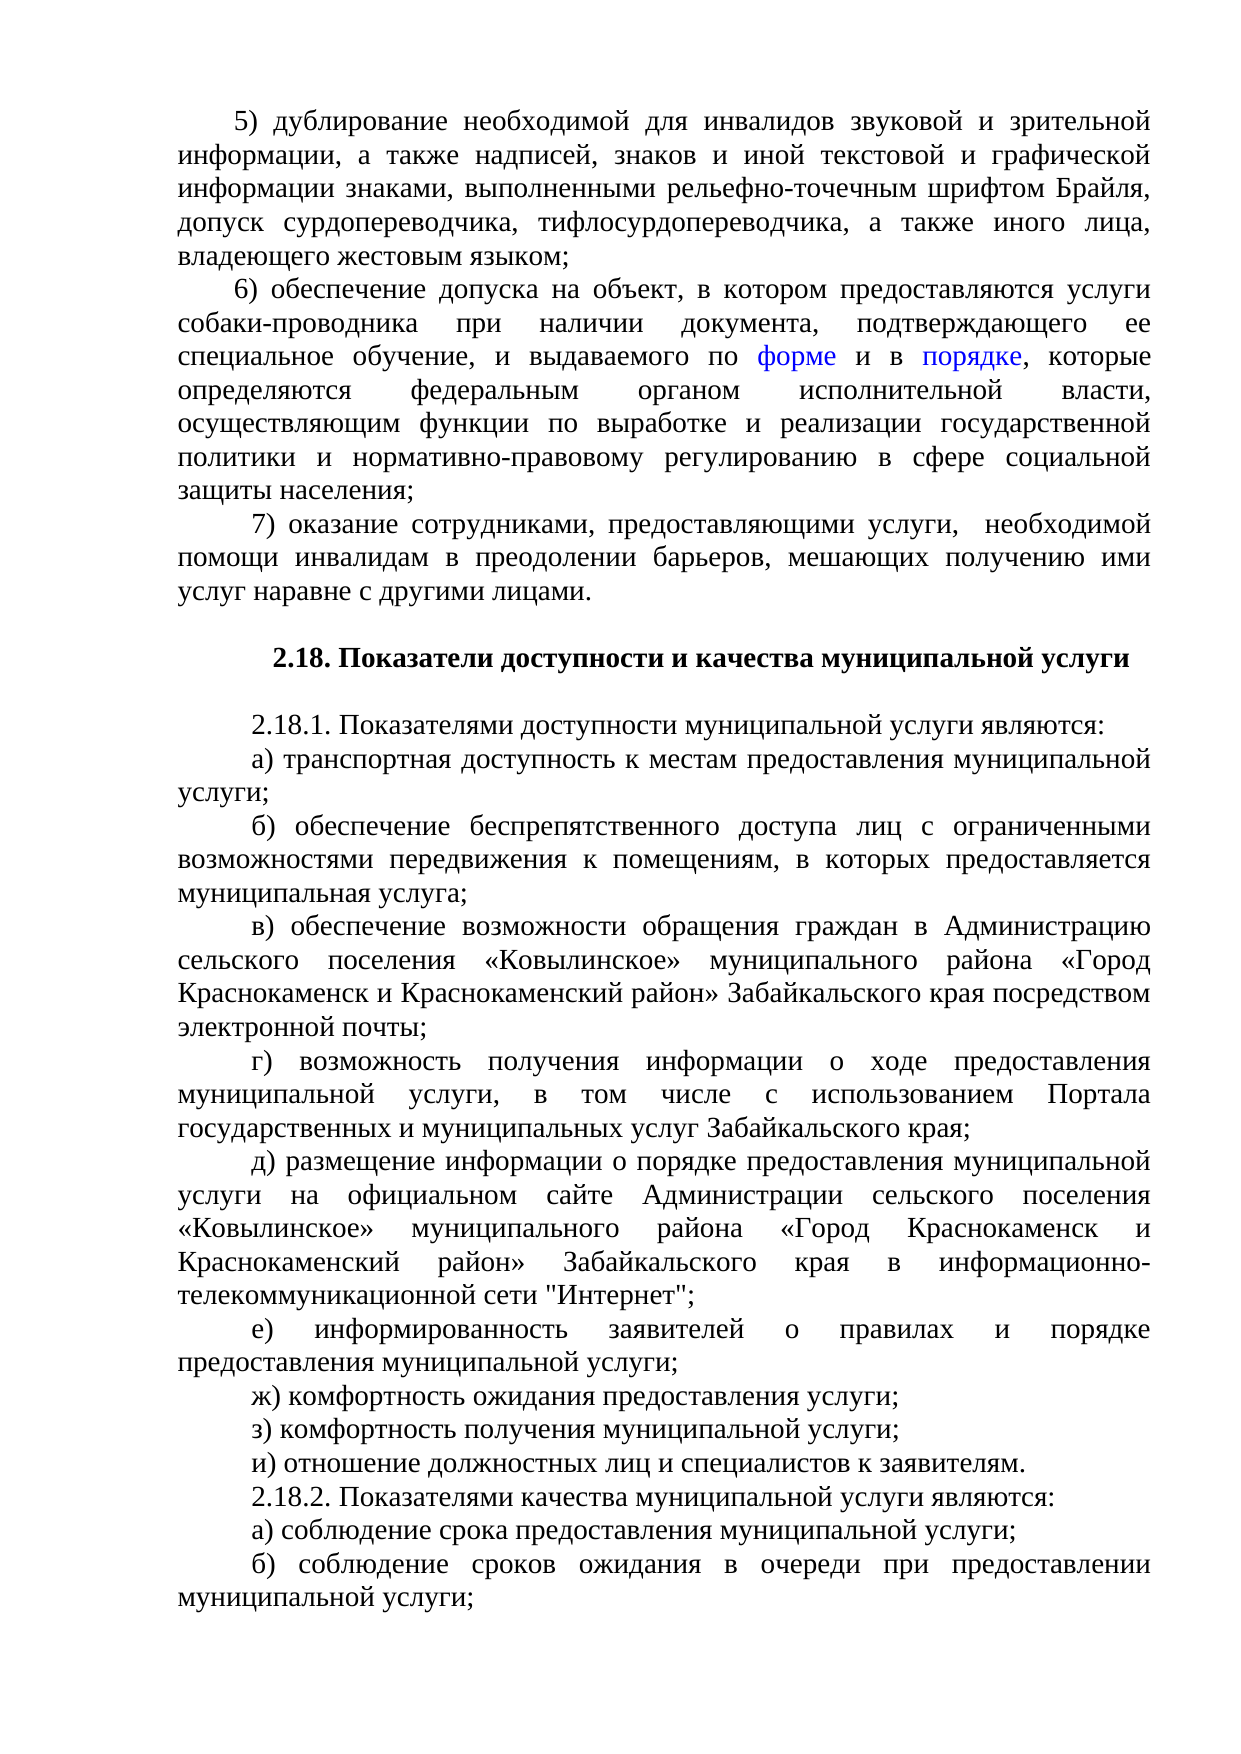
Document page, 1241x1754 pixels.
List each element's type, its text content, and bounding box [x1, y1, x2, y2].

text г) возможность получения информации о ходе предоставления муниципальной услуги, в том числе с использованием Портала государственных и муниципальных услуг Забайкальского края; [177, 1043, 1152, 1143]
text б) обеспечение беспрепятственного доступа лиц с ограниченными возможностями передвижения к помещениям, в которых предоставляется муниципальная услуга; [177, 808, 1152, 908]
text а) соблюдение срока предоставления муниципальной услуги; [177, 1512, 1152, 1546]
text б) соблюдение сроков ожидания в очереди при предоставлении муниципальной услуги; [177, 1546, 1152, 1613]
text а) транспортная доступность к местам предоставления муниципальной услуги; [177, 741, 1152, 808]
text 7) оказание сотрудниками, предоставляющими услуги, необходимой помощи инвалидам в преодолении барьеров, мешающих получению ими услуг наравне с другими лицами. [177, 506, 1152, 607]
text и) отношение должностных лиц и специалистов к заявителям. [177, 1445, 1152, 1479]
text 5) дублирование необходимой для инвалидов звуковой и зрительной информации, а также надписей, знаков и иной текстовой и графической информации знаками, выполненными рельефно-точечным шрифтом Брайля, допуск сурдопереводчика, тифлосурдопереводчика, а также иного лица, владеющего жестовым языком; [177, 103, 1152, 271]
text е) информированность заявителей о правилах и порядке предоставления муниципальной услуги; [177, 1311, 1152, 1378]
text в) обеспечение возможности обращения граждан в Администрацию сельского поселения «Ковылинское» муниципального района «Город Краснокаменск и Краснокаменский район» Забайкальского края посредством электронной почты; [177, 908, 1152, 1043]
text 2.18.1. Показателями доступности муниципальной услуги являются: [177, 707, 1152, 741]
text з) комфортность получения муниципальной услуги; [177, 1412, 1152, 1445]
text 2.18.2. Показателями качества муниципальной услуги являются: [177, 1479, 1152, 1512]
text ж) комфортность ожидания предоставления услуги; [177, 1378, 1152, 1412]
text д) размещение информации о порядке предоставления муниципальной услуги на официальном сайте Администрации сельского поселения «Ковылинское» муниципального района «Город Краснокаменск и Краснокаменский район» Забайкальского края в информационно-телекоммуникационной сети "Интернет"; [177, 1143, 1152, 1311]
text 6) обеспечение допуска на объект, в котором предоставляются услуги собаки-проводника при наличии документа, подтверждающего ее специальное обучение, и выдаваемого по форме и в порядке, которые определяются федеральным органом исполнительной власти, осуществляющим функции по выработке и реализации государственной политики и нормативно-правовому регулированию в сфере социальной защиты населения; [177, 271, 1152, 506]
subtitle 2.18. Показатели доступности и качества муниципальной услуги [177, 640, 1152, 674]
